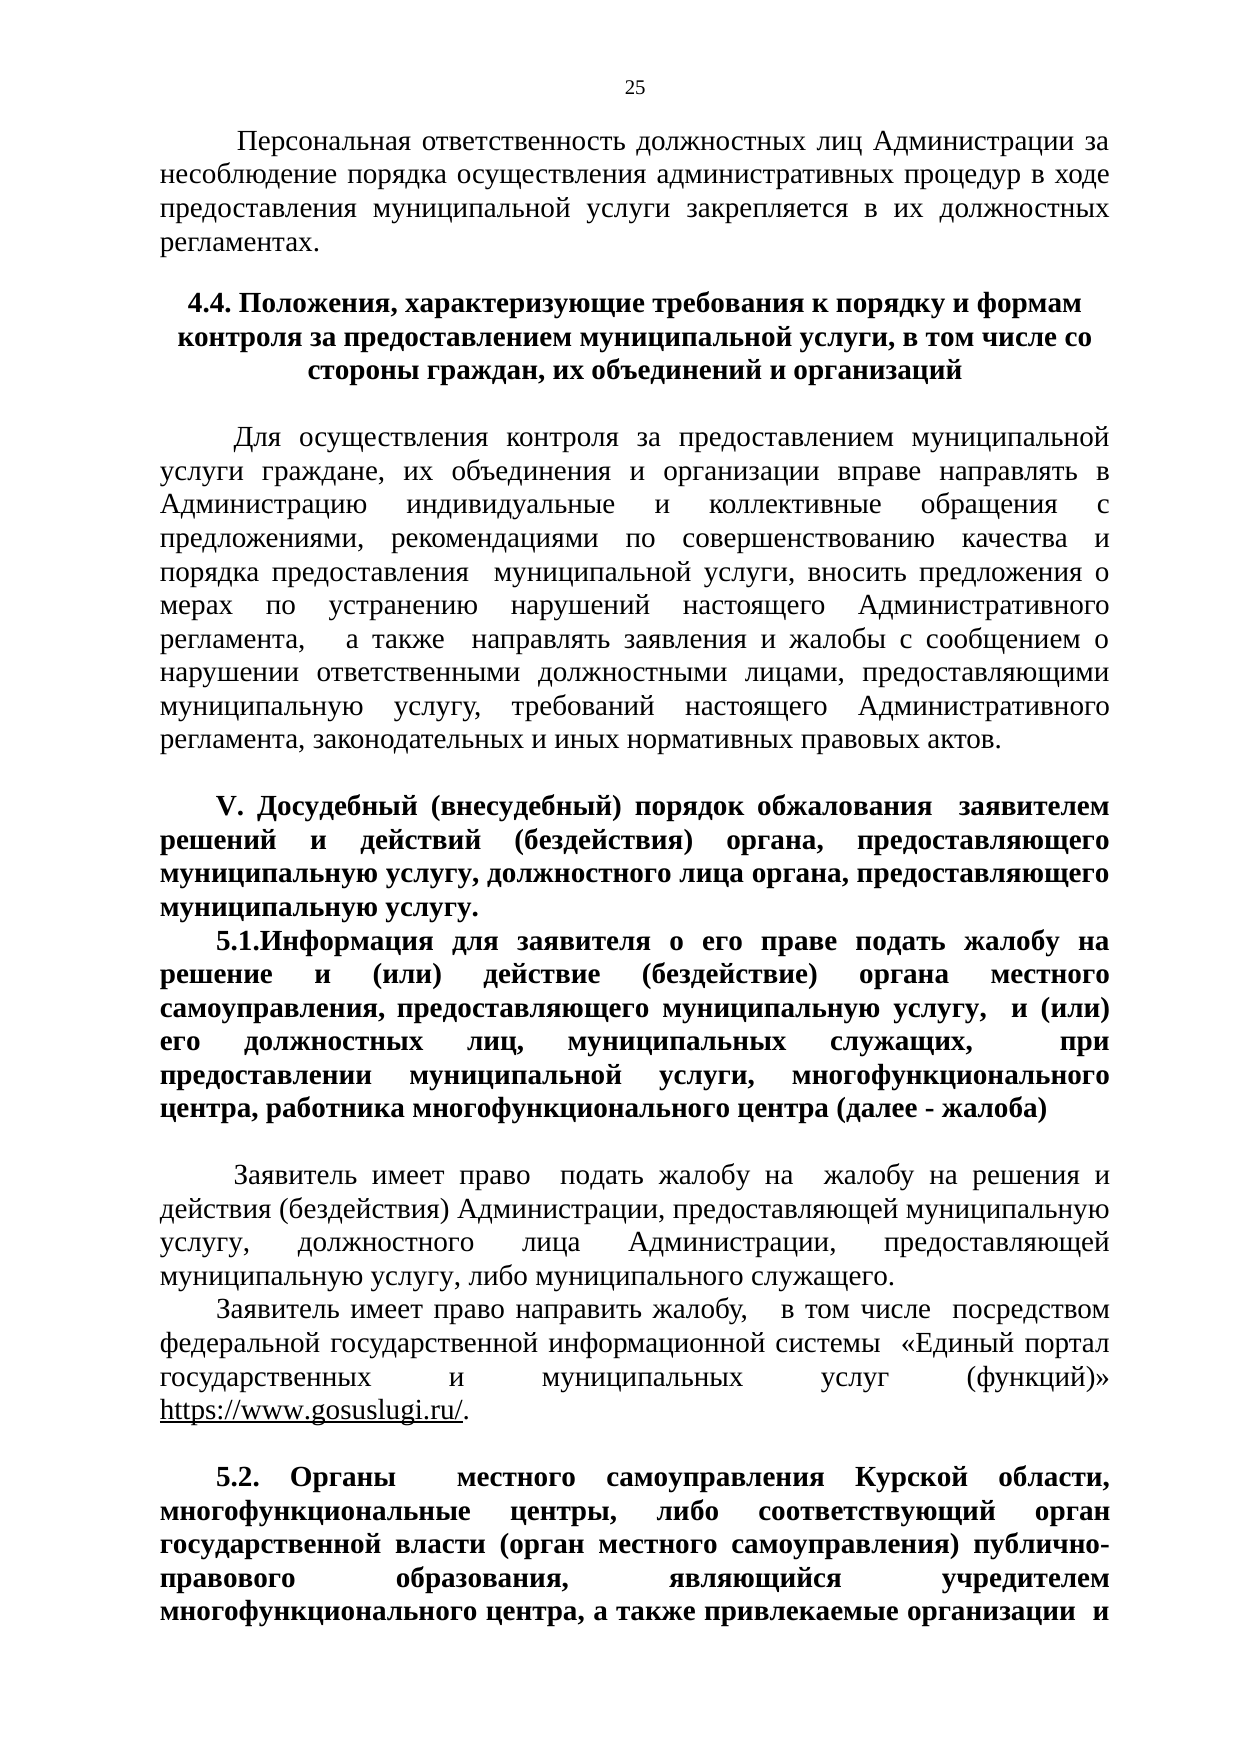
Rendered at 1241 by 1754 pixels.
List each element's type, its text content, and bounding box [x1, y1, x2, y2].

text V. Досудебный (внесудебный) порядок обжалования заявителем решений и действий (бездействия) органа, предоставляющего муниципальную услугу, должностного лица органа, предоставляющего муниципальную услугу. [159, 788, 1110, 923]
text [159, 1459, 1110, 1627]
text Персональная ответственность должностных лиц Администрации за несоблюдение порядка осуществления административных процедур в ходе предоставления муниципальной услуги закрепляется в их должностных регламентах. [159, 123, 1110, 257]
text 4.4. Положения, характеризующие требования к порядку и формам контроля за предоставлением муниципальной услуги, в том числе со стороны граждан, их объединений и организаций [159, 285, 1110, 386]
text Заявитель имеет право подать жалобу на жалобу на решения и действия (бездействия) Администрации, предоставляющей муниципальную услугу, должностного лица Администрации, предоставляющей муниципальную услугу, либо муниципального служащего. [159, 1157, 1110, 1292]
text 5.1.Информация для заявителя о его праве подать жалобу на решение и (или) действие (бездействие) органа местного самоуправления, предоставляющего муниципальную услугу, и (или) его должностных лиц, муниципальных служащих, при предоставлении муниципальной услуги, многофункционального центра, работника многофункционального центра (далее - жалоба) [159, 923, 1110, 1124]
text Заявитель имеет право направить жалобу, в том числе посредством федеральной государственной информационной системы «Единый портал государственных и муниципальных услуг (функций)» https://www.gosuslugi.ru/. [159, 1292, 1110, 1426]
text Для осуществления контроля за предоставлением муниципальной услуги граждане, их объединения и организации вправе направлять в Администрацию индивидуальные и коллективные обращения с предложениями, рекомендациями по совершенствованию качества и порядка предоставления муниципальной услуги, вносить предложения о мерах по устранению нарушений настоящего Административного регламента, а также направлять заявления и жалобы с сообщением о нарушении ответственными должностными лицами, предоставляющими муниципальную услугу, требований настоящего Административного регламента, законодательных и иных нормативных правовых актов. [159, 419, 1110, 755]
